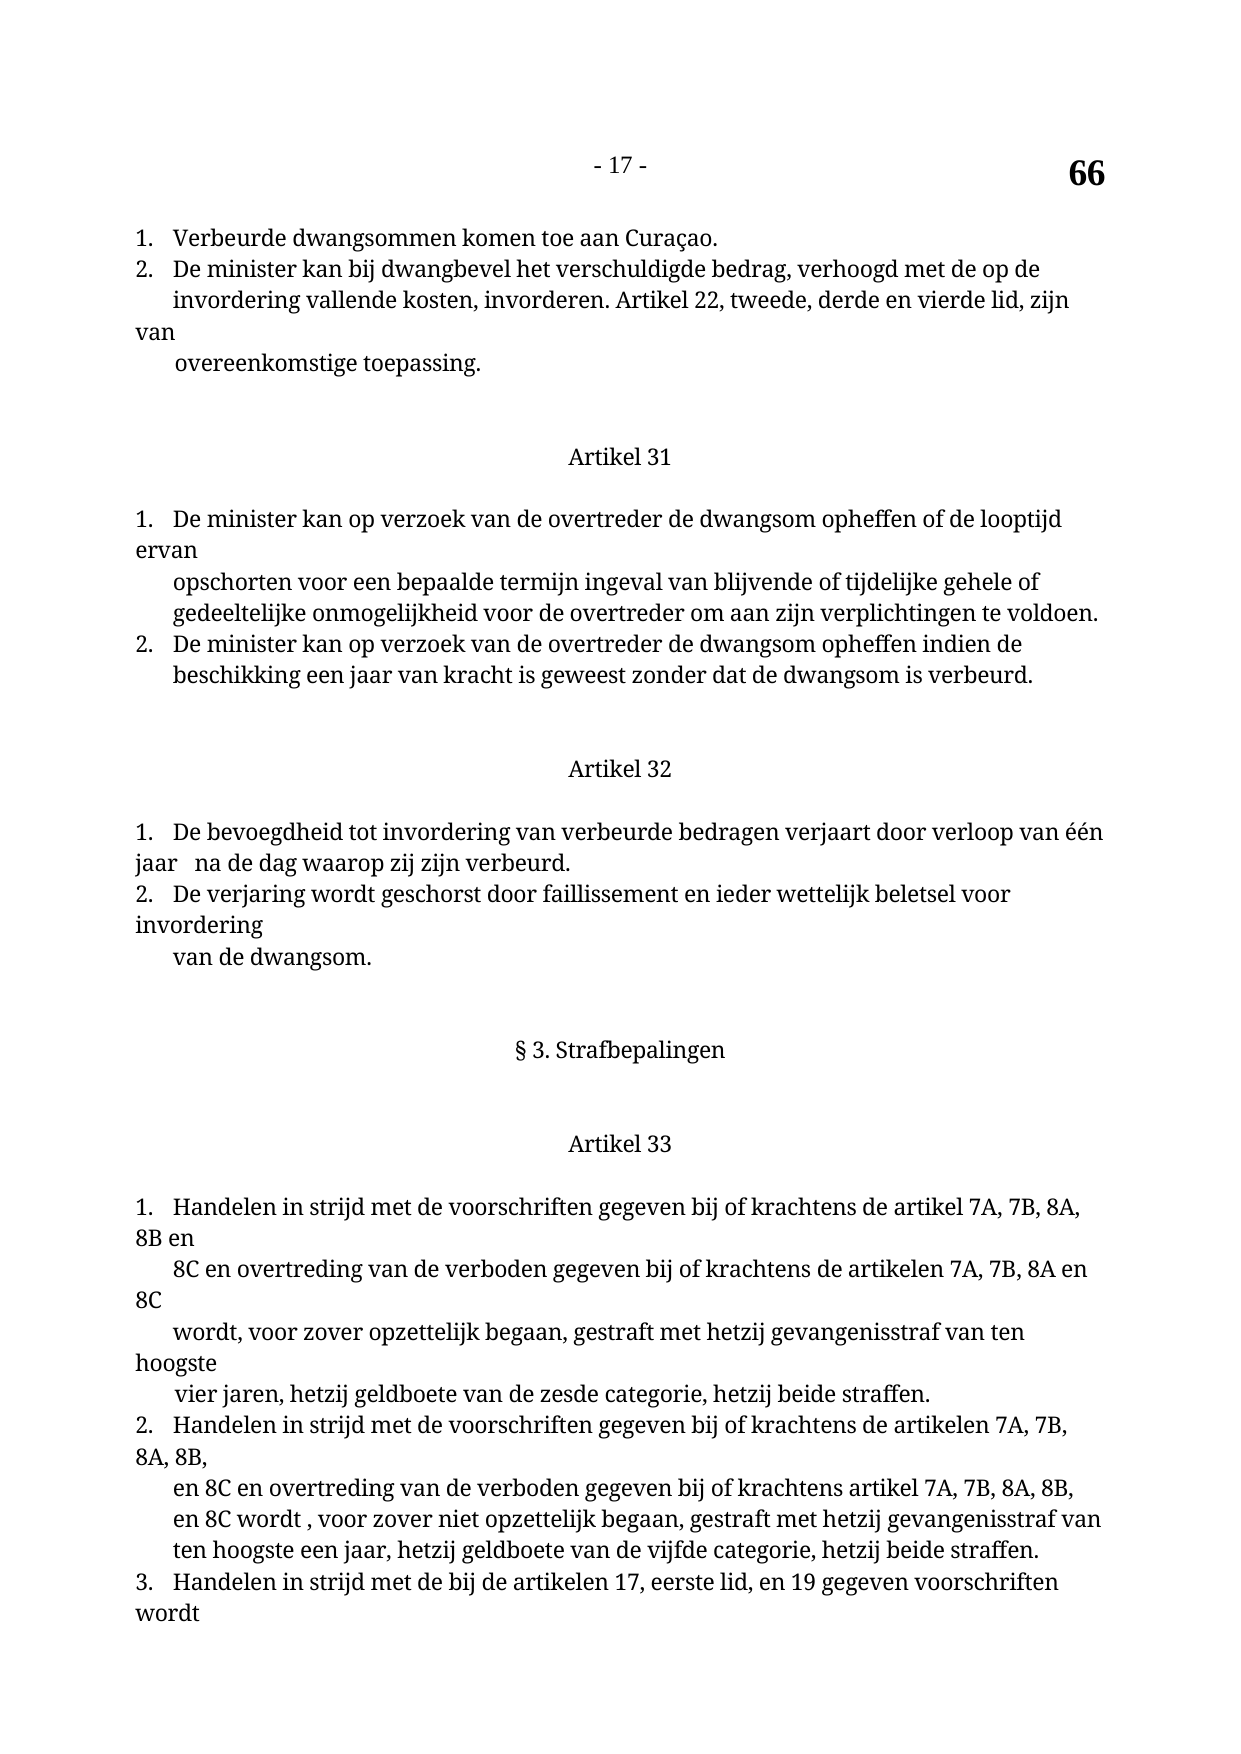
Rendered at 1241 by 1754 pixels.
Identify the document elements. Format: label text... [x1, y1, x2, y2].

text 3. Handelen in strijd met de bij de artikelen 17, eerste lid, en 19 gegeven voorschriften wordt [135, 1566, 1105, 1628]
text 2. De minister kan op verzoek van de overtreder de dwangsom opheffen indien de [135, 628, 1105, 659]
text Artikel 32 [135, 753, 1105, 784]
text overeenkomstige toepassing. [135, 347, 1105, 378]
text 1. Verbeurde dwangsommen komen toe aan Curaçao. [135, 222, 1105, 253]
text 1. Handelen in strijd met de voorschriften gegeven bij of krachtens de artikel 7A, 7B, 8A, 8B en [135, 1191, 1105, 1253]
text § 3. Strafbepalingen [135, 1034, 1105, 1066]
text 1. De minister kan op verzoek van de overtreder de dwangsom opheffen of de looptijd ervan [135, 503, 1105, 566]
text invordering vallende kosten, invorderen. Artikel 22, tweede, derde en vierde lid, zijn van [135, 284, 1105, 347]
text 1. De bevoegdheid tot invordering van verbeurde bedragen verjaart door verloop van één jaar na de dag waarop zij zijn verbeurd. [135, 816, 1105, 878]
text 2. De verjaring wordt geschorst door faillissement en ieder wettelijk beletsel voor invordering [135, 878, 1105, 941]
text wordt, voor zover opzettelijk begaan, gestraft met hetzij gevangenisstraf van ten hoogste [135, 1316, 1105, 1378]
text beschikking een jaar van kracht is geweest zonder dat de dwangsom is verbeurd. [135, 659, 1105, 691]
text opschorten voor een bepaalde termijn ingeval van blijvende of tijdelijke gehele of [173, 566, 1105, 597]
text en 8C en overtreding van de verboden gegeven bij of krachtens artikel 7A, 7B, 8A, 8B, en 8C wordt , voor zover niet opzettelijk begaan, gestraft met hetzij gevangenisstraf van ten hoogste een jaar, hetzij geldboete van de vijfde categorie, hetzij beide straffen. [173, 1472, 1105, 1566]
text Artikel 33 [135, 1128, 1105, 1159]
text van de dwangsom. [135, 941, 1105, 972]
text gedeeltelijke onmogelijkheid voor de overtreder om aan zijn verplichtingen te voldoen. [173, 597, 1105, 628]
text 2. Handelen in strijd met de voorschriften gegeven bij of krachtens de artikelen 7A, 7B, 8A, 8B, [135, 1409, 1105, 1472]
text vier jaren, hetzij geldboete van de zesde categorie, hetzij beide straffen. [135, 1378, 1105, 1409]
text 2. De minister kan bij dwangbevel het verschuldigde bedrag, verhoogd met de op de [135, 253, 1105, 284]
text Artikel 31 [135, 441, 1105, 472]
text 8C en overtreding van de verboden gegeven bij of krachtens de artikelen 7A, 7B, 8A en 8C [135, 1253, 1105, 1316]
